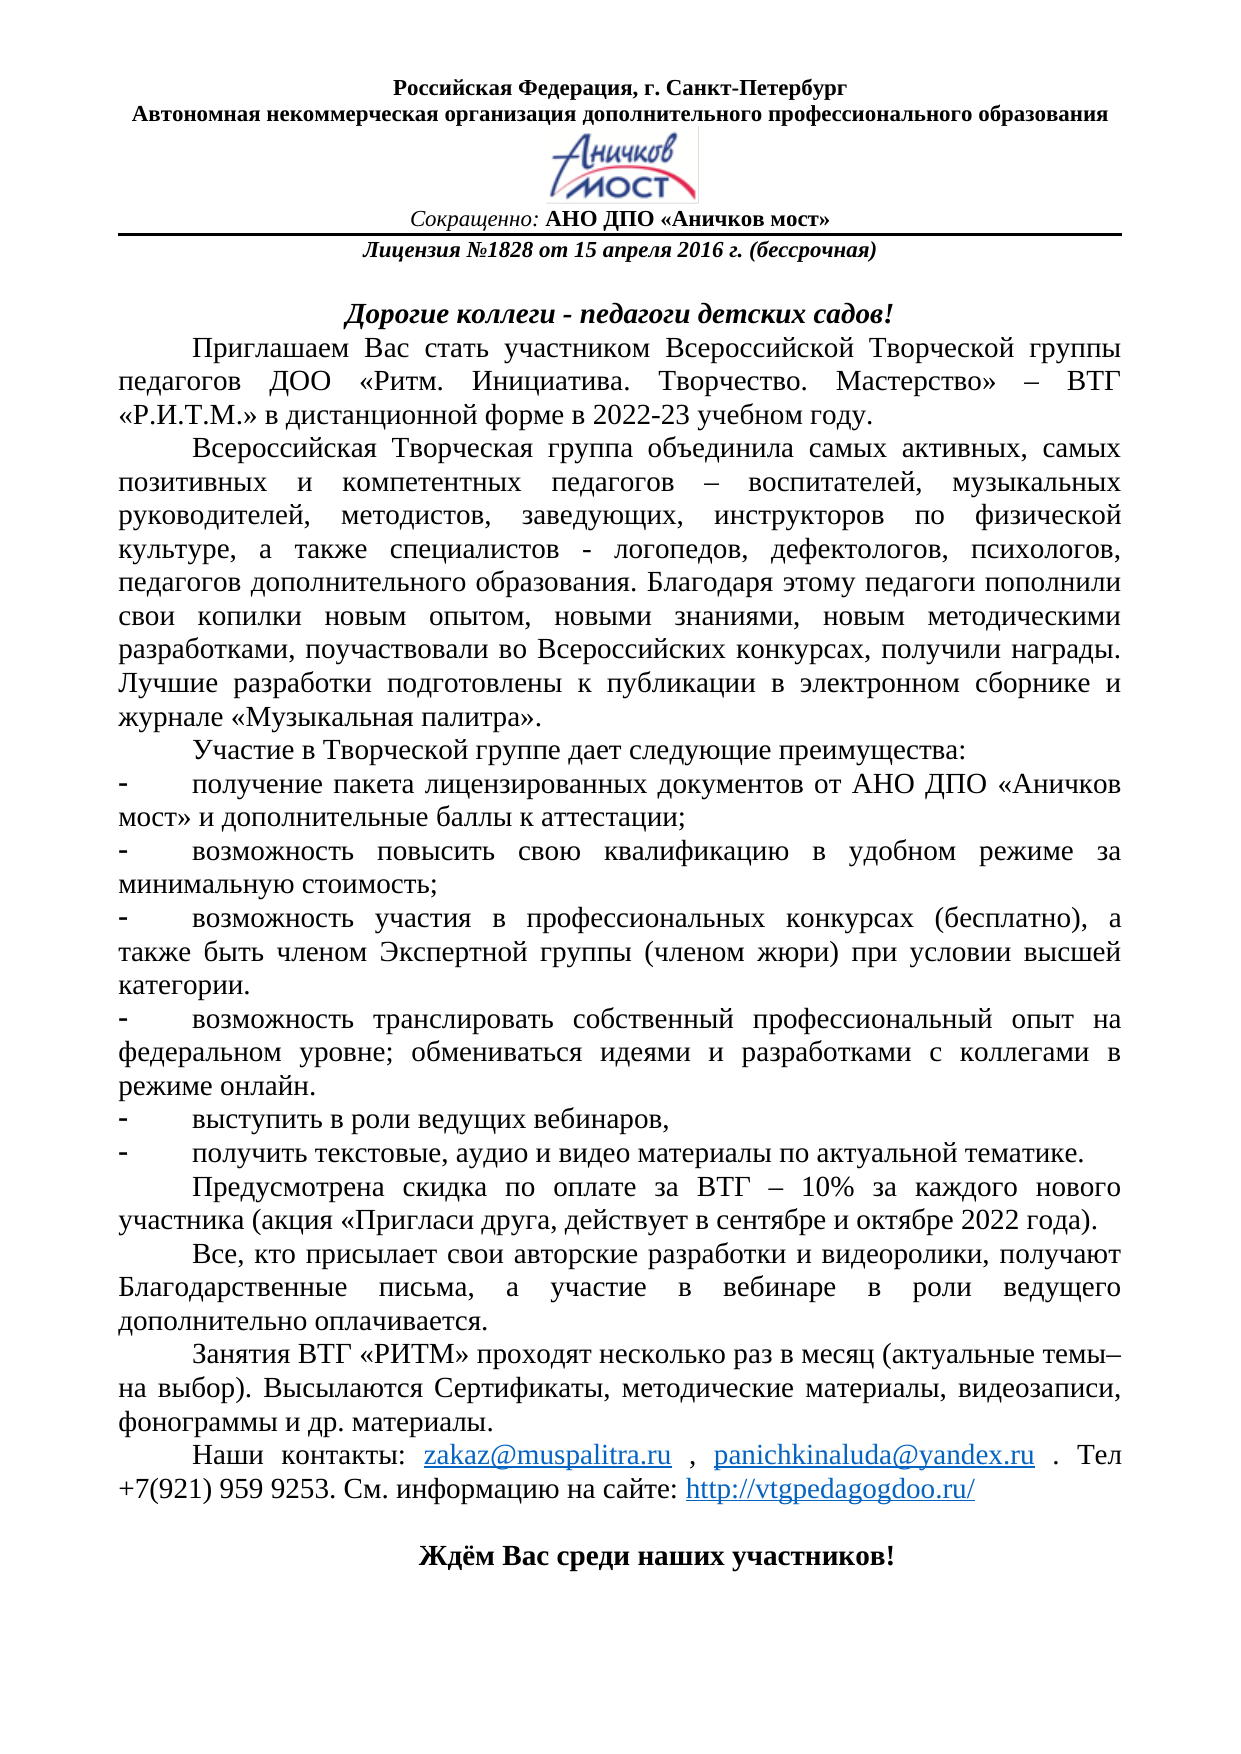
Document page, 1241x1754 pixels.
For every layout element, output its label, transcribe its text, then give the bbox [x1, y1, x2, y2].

picture [546, 126, 702, 205]
list получение пакета лицензированных документов от АНО ДПО «Аничков мост» и дополнительные баллы к аттестации; [118, 766, 1122, 833]
list возможность повысить свою квалификацию в удобном режиме за минимальную стоимость; [118, 833, 1122, 900]
list возможность транслировать собственный профессиональный опыт на федеральном уровне; обмениваться идеями и разработками с коллегами в режиме онлайн. [118, 1001, 1122, 1102]
text Участие в Творческой группе дает следующие преимущества: [118, 732, 1122, 766]
text Ждём Вас среди наших участников! [118, 1538, 1122, 1571]
text Приглашаем Вас стать участником Всероссийской Творческой группы педагогов ДОО «Ритм. Инициатива. Творчество. Мастерство» – ВТГ «Р.И.Т.М.» в дистанционной форме в 2022-23 учебном году. [118, 330, 1122, 430]
text Предусмотрена скидка по оплате за ВТГ – 10% за каждого нового участника (акция «Пригласи друга, действует в сентябре и октябре 2022 года). [118, 1169, 1122, 1236]
list получить текстовые, аудио и видео материалы по актуальной тематике. [118, 1135, 1122, 1169]
list выступить в роли ведущих вебинаров, [118, 1102, 1122, 1135]
text Все, кто присылает свои авторские разработки и видеоролики, получают Благодарственные письма, а участие в вебинаре в роли ведущего дополнительно оплачивается. [118, 1236, 1122, 1337]
list возможность участия в профессиональных конкурсах (бесплатно), а также быть членом Экспертной группы (членом жюри) при условии высшей категории. [118, 900, 1122, 1001]
text Наши контакты: zakaz@muspalitra.ru , panichkinaluda@yandex.ru . Тел +7(921) 959 9253. См. информацию на сайте: http://vtgpedagogdoo.ru/ [118, 1437, 1122, 1504]
text Занятия ВТГ «РИТМ» проходят несколько раз в месяц (актуальные темы– на выбор). Высылаются Сертификаты, методические материалы, видеозаписи, фонограммы и др. материалы. [118, 1337, 1122, 1437]
text Всероссийская Творческая группа объединила самых активных, самых позитивных и компетентных педагогов – воспитателей, музыкальных руководителей, методистов, заведующих, инструкторов по физической культуре, а также специалистов - логопедов, дефектологов, психологов, педагогов дополнительного образования. Благодаря этому педагоги пополнили свои копилки новым опытом, новыми знаниями, новым методическими разработками, поучаствовали во Всероссийских конкурсах, получили награды. Лучшие разработки подготовлены к публикации в электронном сборнике и журнале «Музыкальная палитра». [118, 430, 1122, 732]
text Дорогие коллеги - педагоги детских садов! [118, 296, 1122, 330]
